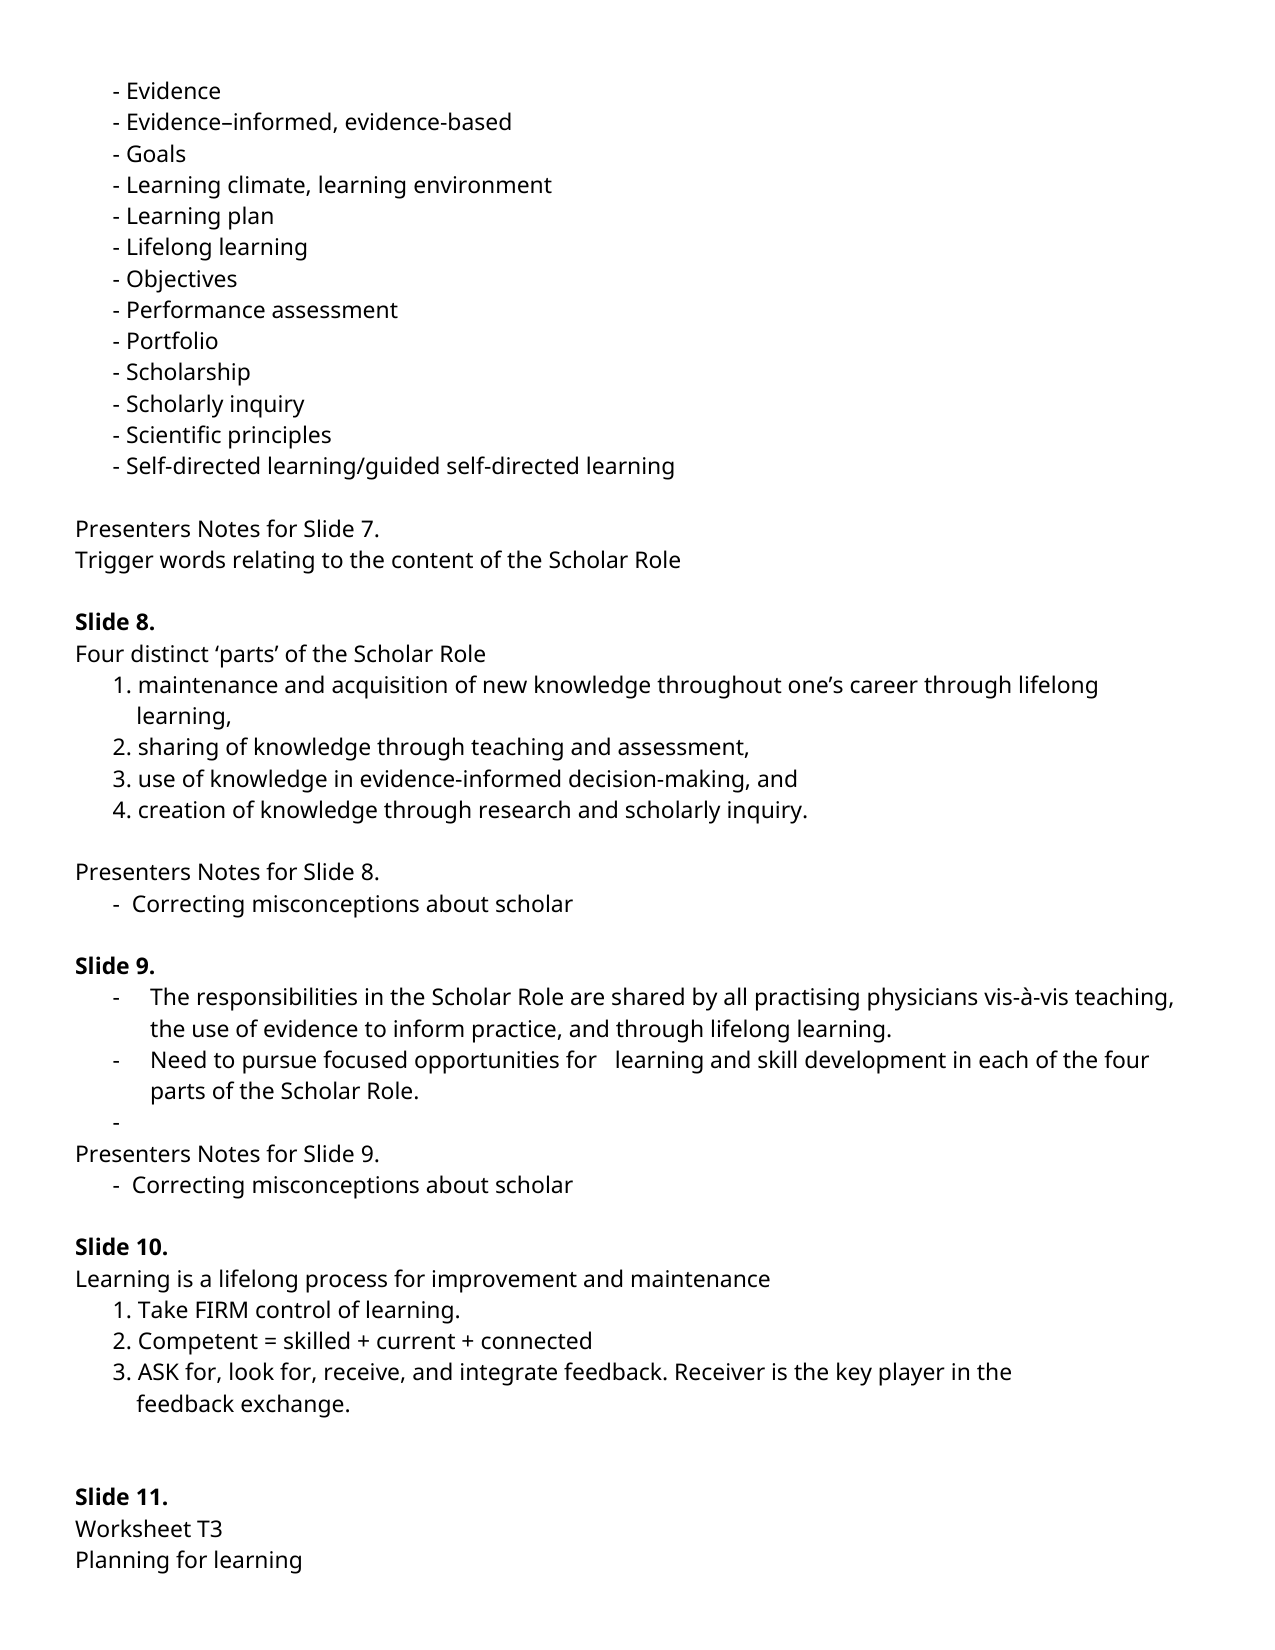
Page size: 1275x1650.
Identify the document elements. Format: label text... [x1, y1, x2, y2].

text 1. maintenance and acquisition of new knowledge throughout one’s career through lifelong learning, [112, 669, 1200, 731]
text 3. ASK for, look for, receive, and integrate feedback. Receiver is the key player in the feedback exchange. [112, 1356, 1200, 1419]
text - Correcting misconceptions about scholar [75, 887, 1200, 919]
text Slide 11. [75, 1481, 1200, 1512]
text - Self-directed learning/guided self-directed learning [75, 450, 1200, 481]
text Four distinct ‘parts’ of the Scholar Role [75, 637, 1200, 669]
text Worksheet T3 [75, 1512, 1200, 1544]
text - Evidence [112, 75, 1200, 106]
text - Scholarship [75, 356, 1200, 387]
text 2. Competent = skilled + current + connected [112, 1325, 1200, 1356]
text Learning is a lifelong process for improvement and maintenance [75, 1262, 1200, 1294]
text - Scholarly inquiry [75, 387, 1200, 419]
text Presenters Notes for Slide 7. [75, 512, 1200, 544]
text - Correcting misconceptions about scholar [75, 1169, 1200, 1200]
text - Scientific principles [75, 419, 1200, 450]
text Planning for learning [75, 1544, 1200, 1575]
text 1. Take FIRM control of learning. [112, 1294, 1200, 1325]
text - Learning plan [112, 200, 1200, 231]
text - Goals [112, 137, 1200, 169]
text 3. use of knowledge in evidence-informed decision-making, and [75, 762, 1200, 794]
text Slide 10. [75, 1231, 1200, 1262]
text 4. creation of knowledge through research and scholarly inquiry. [75, 794, 1200, 825]
text Trigger words relating to the content of the Scholar Role [75, 544, 1200, 575]
list The responsibilities in the Scholar Role are shared by all practising physicians vis-à-vis teaching, the use of evidence to inform practice, and through lifelong learning. [112, 981, 1200, 1044]
text - Evidence–informed, evidence-based [112, 106, 1200, 137]
text - Portfolio [75, 325, 1200, 356]
text - Lifelong learning [75, 231, 1200, 262]
text - Objectives [75, 262, 1200, 294]
list Need to pursue focused opportunities for learning and skill development in each of the four parts of the Scholar Role. [112, 1044, 1200, 1106]
text Slide 8. [75, 606, 1200, 637]
text Presenters Notes for Slide 8. [75, 856, 1200, 887]
text - Learning climate, learning environment [112, 169, 1200, 200]
text - Performance assessment [75, 294, 1200, 325]
text Presenters Notes for Slide 9. [75, 1137, 1200, 1169]
text 2. sharing of knowledge through teaching and assessment, [75, 731, 1200, 762]
text Slide 9. [75, 950, 1200, 981]
